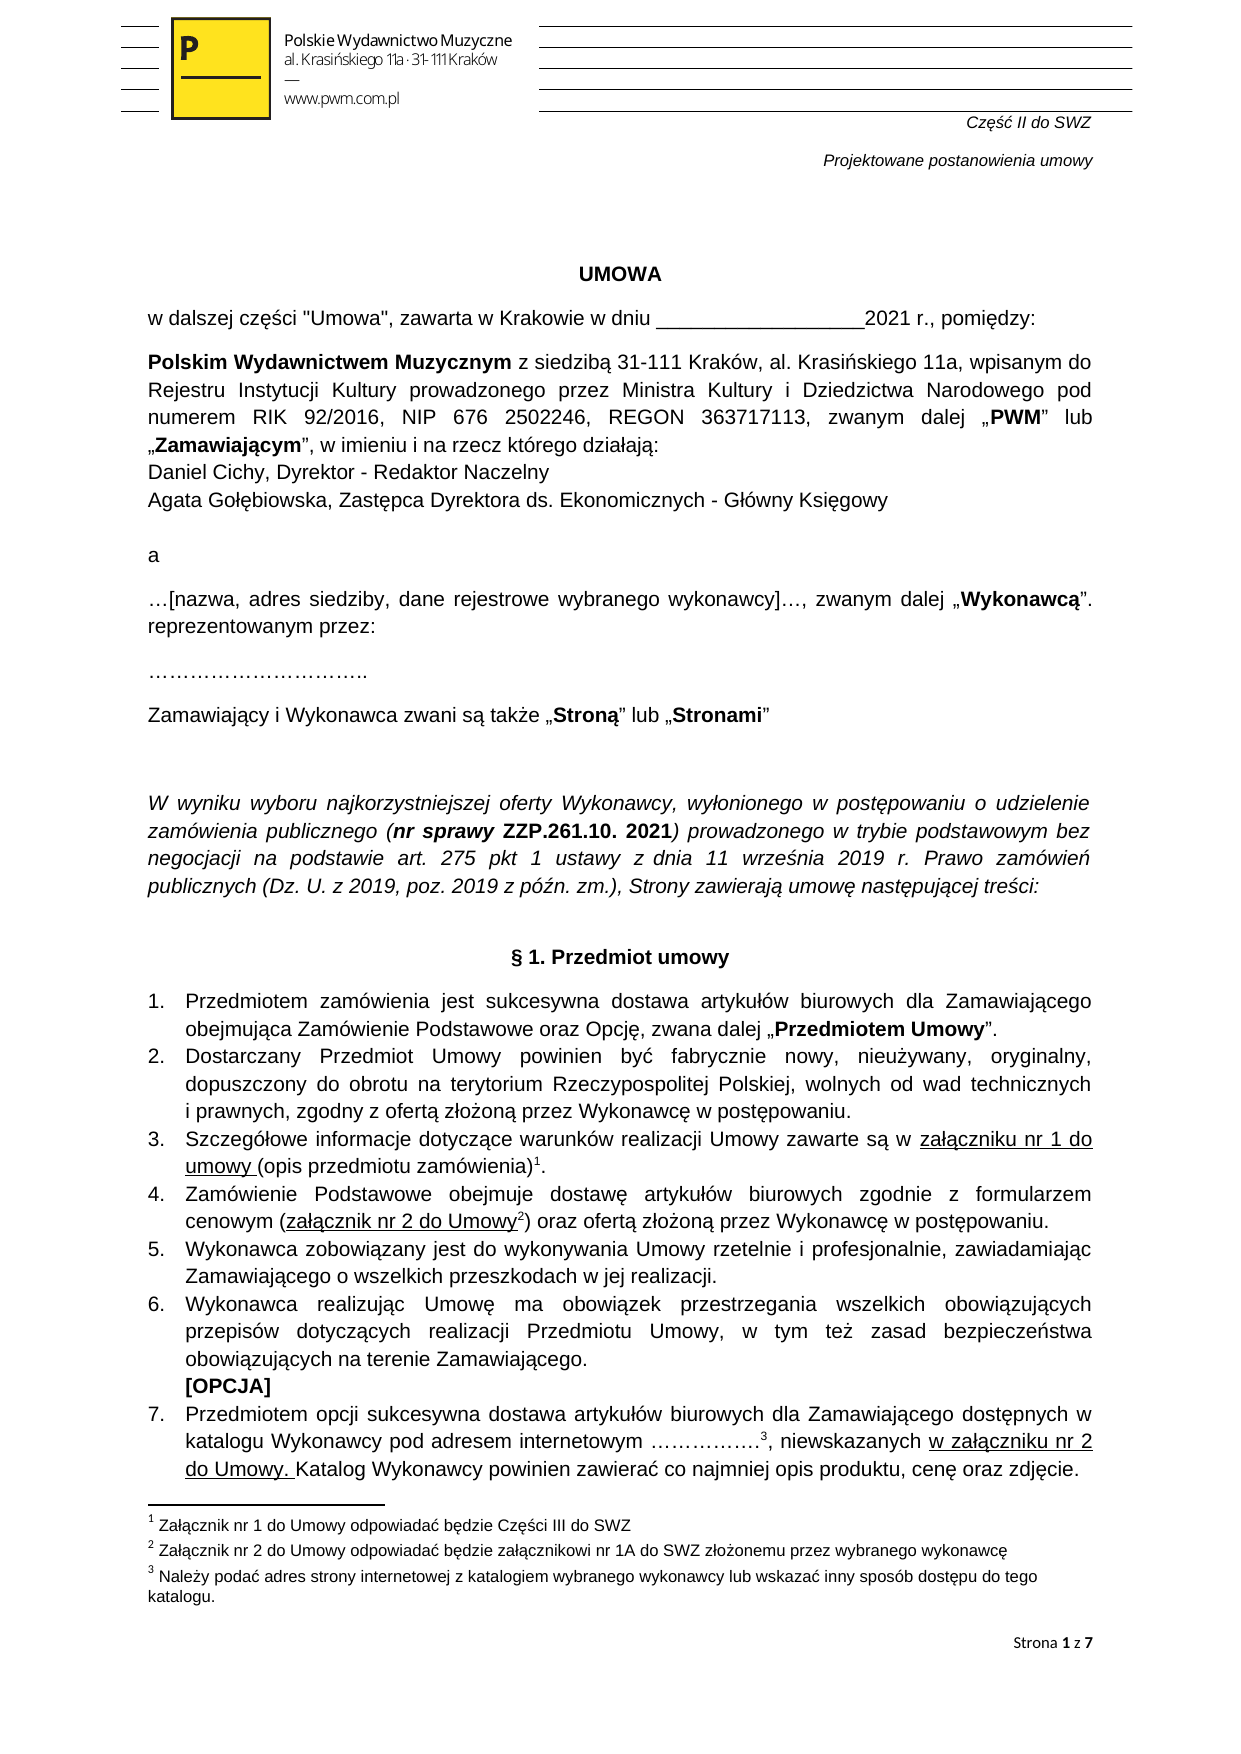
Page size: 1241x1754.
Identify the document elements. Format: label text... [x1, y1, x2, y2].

text Daniel Cichy, Dyrektor - Redaktor Naczelny [148, 460, 1093, 484]
list Szczegółowe informacje dotyczące warunków realizacji Umowy zawarte są w załączniku nr 1 do umowy (opis przedmiotu zamówienia). [148, 1127, 1093, 1178]
list Wykonawca realizując Umowę ma obowiązek przestrzegania wszelkich obowiązujących przepisów dotyczących realizacji Przedmiotu Umowy, w tym też zasad bezpieczeństwa obowiązujących na terenie Zamawiającego. [148, 1292, 1093, 1371]
list Zamówienie Podstawowe obejmuje dostawę artykułów biurowych zgodnie z formularzem cenowym (załącznik nr 2 do Umowy) oraz ofertą złożoną przez Wykonawcę w postępowaniu. [148, 1182, 1093, 1233]
text UMOWA [148, 262, 1093, 286]
text Zamawiający i Wykonawca zwani są także „Stroną” lub „Stronami” [148, 703, 1093, 727]
text Polskim Wydawnictwem Muzycznym z siedzibą 31-111 Kraków, al. Krasińskiego 11a, wpisanym do Rejestru Instytucji Kultury prowadzonego przez Ministra Kultury i Dziedzictwa Narodowego pod numerem RIK 92/2016, NIP 676 2502246, REGON 363717113, zwanym dalej „PWM” lub „Zamawiającym”, w imieniu i na rzecz którego działają: [148, 350, 1093, 457]
text …[nazwa, adres siedziby, dane rejestrowe wybranego wykonawcy]…, zwanym dalej „Wykonawcą”. reprezentowanym przez: [148, 587, 1093, 638]
text ………………………….. [148, 658, 1093, 682]
list Wykonawca zobowiązany jest do wykonywania Umowy rzetelnie i profesjonalnie, zawiadamiając Zamawiającego o wszelkich przeszkodach w jej realizacji. [148, 1237, 1093, 1288]
list [OPCJA] [185, 1374, 1093, 1398]
text § 1. Przedmiot umowy [148, 945, 1093, 969]
list Przedmiotem zamówienia jest sukcesywna dostawa artykułów biurowych dla Zamawiającego obejmująca Zamówienie Podstawowe oraz Opcję, zwana dalej „Przedmiotem Umowy”. [148, 989, 1093, 1041]
list Dostarczany Przedmiot Umowy powinien być fabrycznie nowy, nieużywany, oryginalny, dopuszczony do obrotu na terytorium Rzeczypospolitej Polskiej, wolnych od wad technicznych i prawnych, zgodny z ofertą złożoną przez Wykonawcę w postępowaniu. [148, 1044, 1093, 1123]
text a [148, 543, 1093, 567]
list Przedmiotem opcji sukcesywna dostawa artykułów biurowych dla Zamawiającego dostępnych w katalogu Wykonawcy pod adresem internetowym ……………., niewskazanych w załączniku nr 2 do Umowy. Katalog Wykonawcy powinien zawierać co najmniej opis produktu, cenę oraz zdjęcie. [148, 1402, 1093, 1481]
text W wyniku wyboru najkorzystniejszej oferty Wykonawcy, wyłonionego w postępowaniu o udzielenie zamówienia publicznego (nr sprawy ZZP.261.10. 2021) prowadzonego w trybie podstawowym bez negocjacji na podstawie art. 275 pkt 1 ustawy z dnia 11 września 2019 r. Prawo zamówień publicznych (Dz. U. z 2019, poz. 2019 z późn. zm.), Strony zawierają umowę następującej treści: [148, 791, 1093, 897]
text Agata Gołębiowska, Zastępca Dyrektora ds. Ekonomicznych - Główny Księgowy [148, 488, 1093, 512]
text w dalszej części "Umowa", zawarta w Krakowie w dniu __________________2021 r., pomiędzy: [148, 306, 1093, 330]
